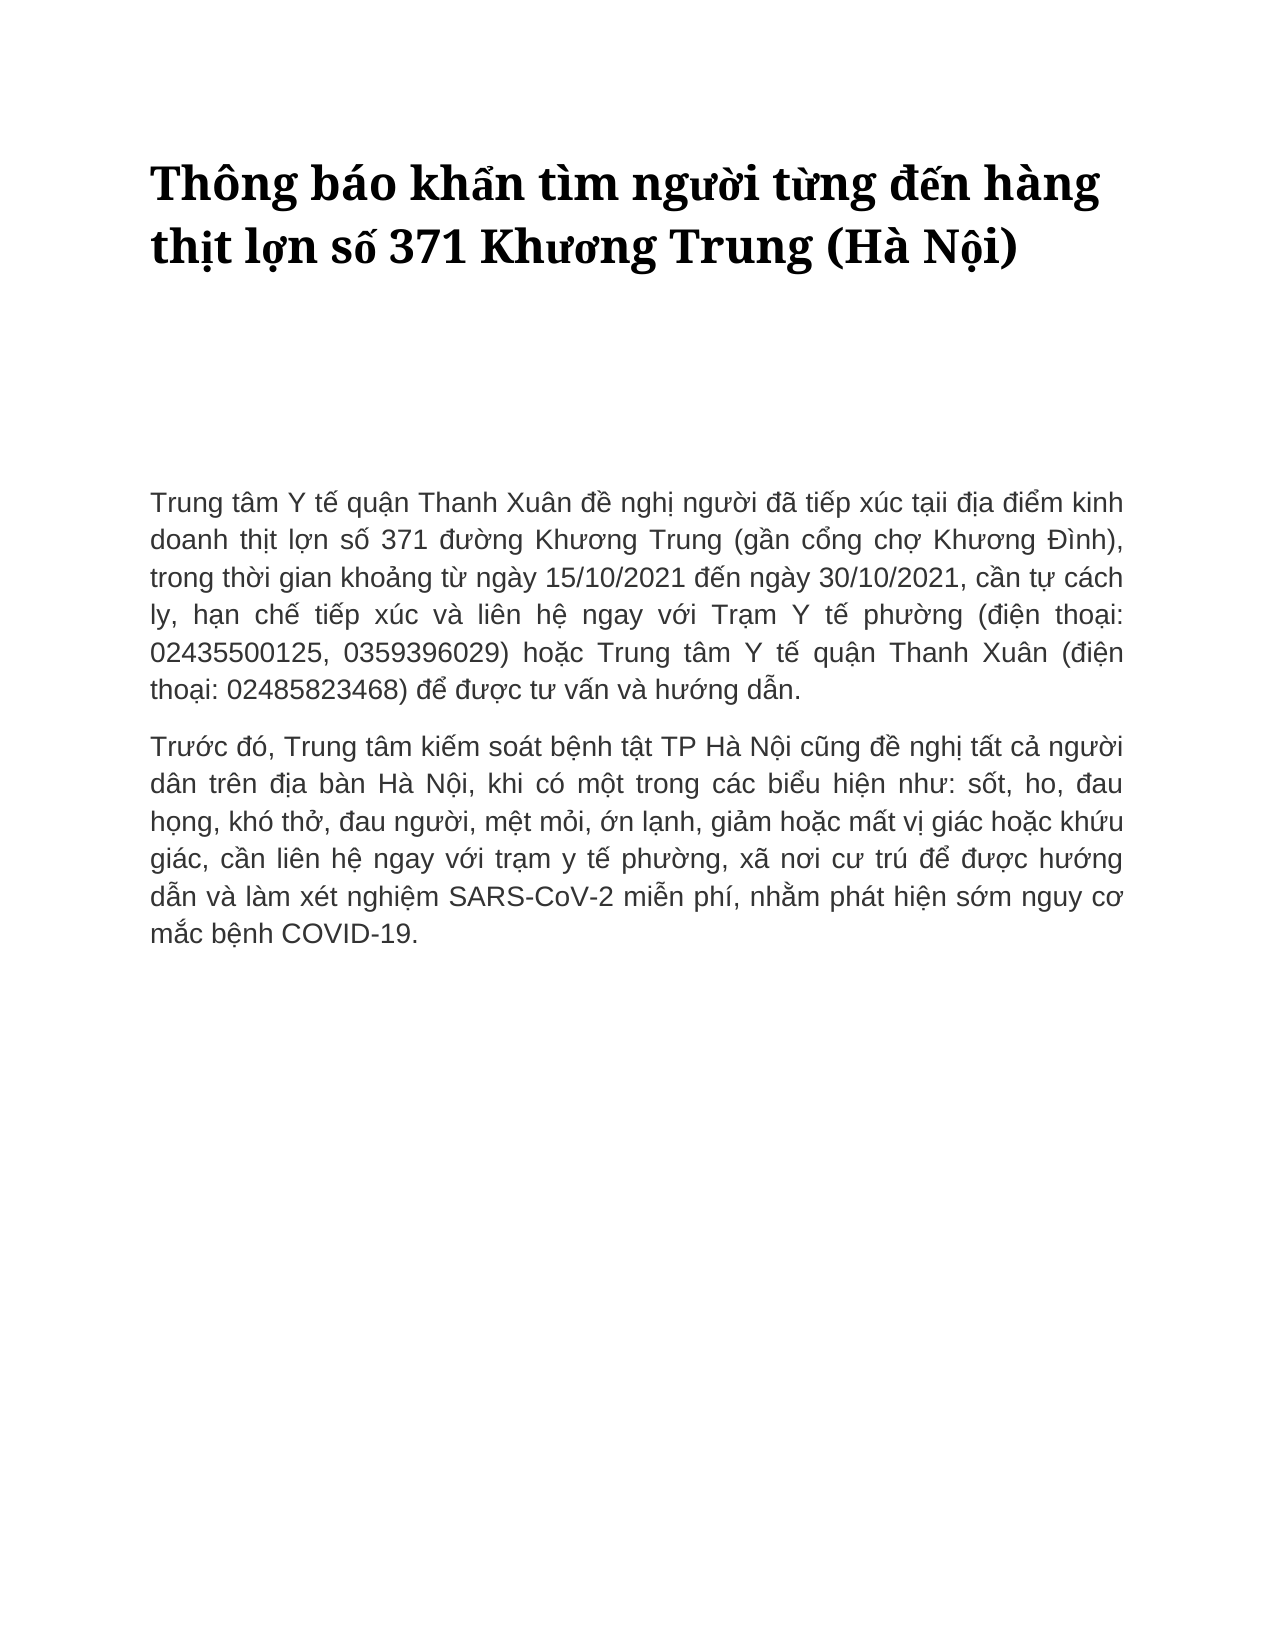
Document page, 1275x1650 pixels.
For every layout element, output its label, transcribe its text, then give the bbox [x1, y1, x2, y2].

text Trung tâm Y tế quận Thanh Xuân đề nghị người đã tiếp xúc tạii địa điểm kinh doanh thịt lợn số 371 đường Khương Trung (gần cổng chợ Khương Đình), trong thời gian khoảng từ ngày 15/10/2021 đến ngày 30/10/2021, cần tự cách ly, hạn chế tiếp xúc và liên hệ ngay với Trạm Y tế phường (điện thoại: 02435500125, 0359396029) hoặc Trung tâm Y tế quận Thanh Xuân (điện thoại: 02485823468) để được tư vấn và hướng dẫn. [150, 481, 1125, 706]
text Trước đó, Trung tâm kiếm soát bệnh tật TP Hà Nội cũng đề nghị tất cả người dân trên địa bàn Hà Nội, khi có một trong các biểu hiện như: sốt, ho, đau họng, khó thở, đau người, mệt mỏi, ớn lạnh, giảm hoặc mất vị giác hoặc khứu giác, cần liên hệ ngay với trạm y tế phường, xã nơi cư trú để được hướng dẫn và làm xét nghiệm SARS-CoV-2 miễn phí, nhằm phát hiện sớm nguy cơ mắc bệnh COVID-19. [150, 724, 1125, 949]
text Thông báo khẩn tìm người từng đến hàng thịt lợn số 371 Khương Trung (Hà Nội) [150, 150, 1125, 278]
